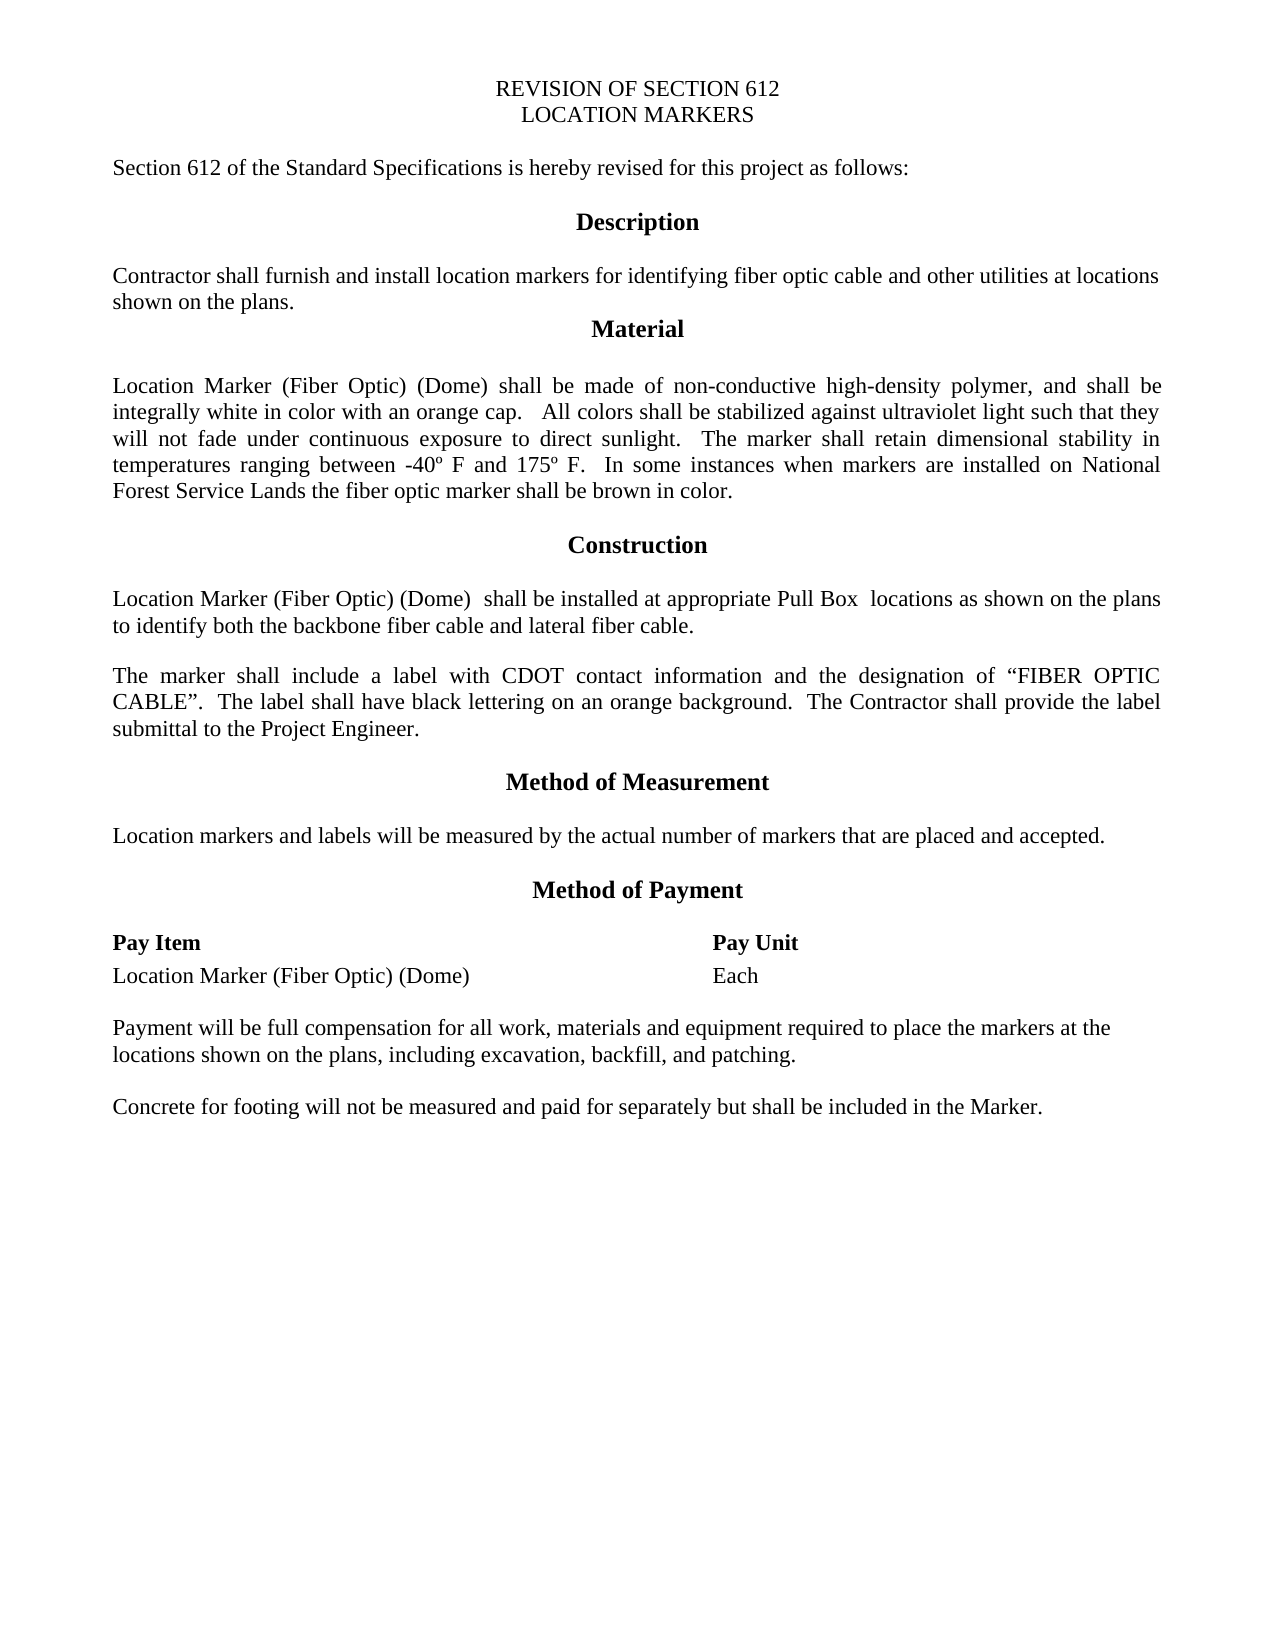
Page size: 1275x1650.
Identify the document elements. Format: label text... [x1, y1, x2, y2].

text Location markers and labels will be measured by the actual number of markers that are placed and accepted. [112, 823, 1162, 849]
text Method of Measurement [112, 767, 1162, 796]
text Payment will be full compensation for all work, materials and equipment required to place the markers at the locations shown on the plans, including excavation, backfill, and patching. [112, 1014, 1162, 1067]
text Contractor shall furnish and install location markers for identifying fiber optic cable and other utilities at locations shown on the plans. [112, 262, 1162, 314]
text Section 612 of the Standard Specifications is hereby revised for this project as follows: [112, 154, 1162, 180]
text The marker shall include a label with CDOT contact information and the designation of “FIBER OPTIC CABLE”. The label shall have black lettering on an orange background. The Contractor shall provide the label submittal to the Project Engineer. [112, 662, 1162, 741]
text LOCATION MARKERS [112, 101, 1162, 128]
text Method of Payment [112, 875, 1162, 904]
text Location Marker (Fiber Optic) (Dome) Each [112, 962, 1162, 988]
text Description [112, 207, 1162, 236]
text Construction [112, 530, 1162, 559]
text Concrete for footing will not be measured and paid for separately but shall be included in the Marker. [112, 1093, 1162, 1120]
text Location Marker (Fiber Optic) (Dome) shall be installed at appropriate Pull Box locations as shown on the plans to identify both the backbone fiber cable and lateral fiber cable. [112, 585, 1162, 638]
subtitle Pay Item Pay Unit [112, 929, 1162, 955]
text Material [112, 314, 1162, 343]
text Location Marker (Fiber Optic) (Dome) shall be made of non-conductive high-density polymer, and shall be integrally white in color with an orange cap. All colors shall be stabilized against ultraviolet light such that they will not fade under continuous exposure to direct sunlight. The marker shall retain dimensional stability in temperatures ranging between -40º F and 175º F. In some instances when markers are installed on National Forest Service Lands the fiber optic marker shall be brown in color. [112, 372, 1162, 504]
title REVISION OF SECTION 612 [112, 75, 1162, 101]
